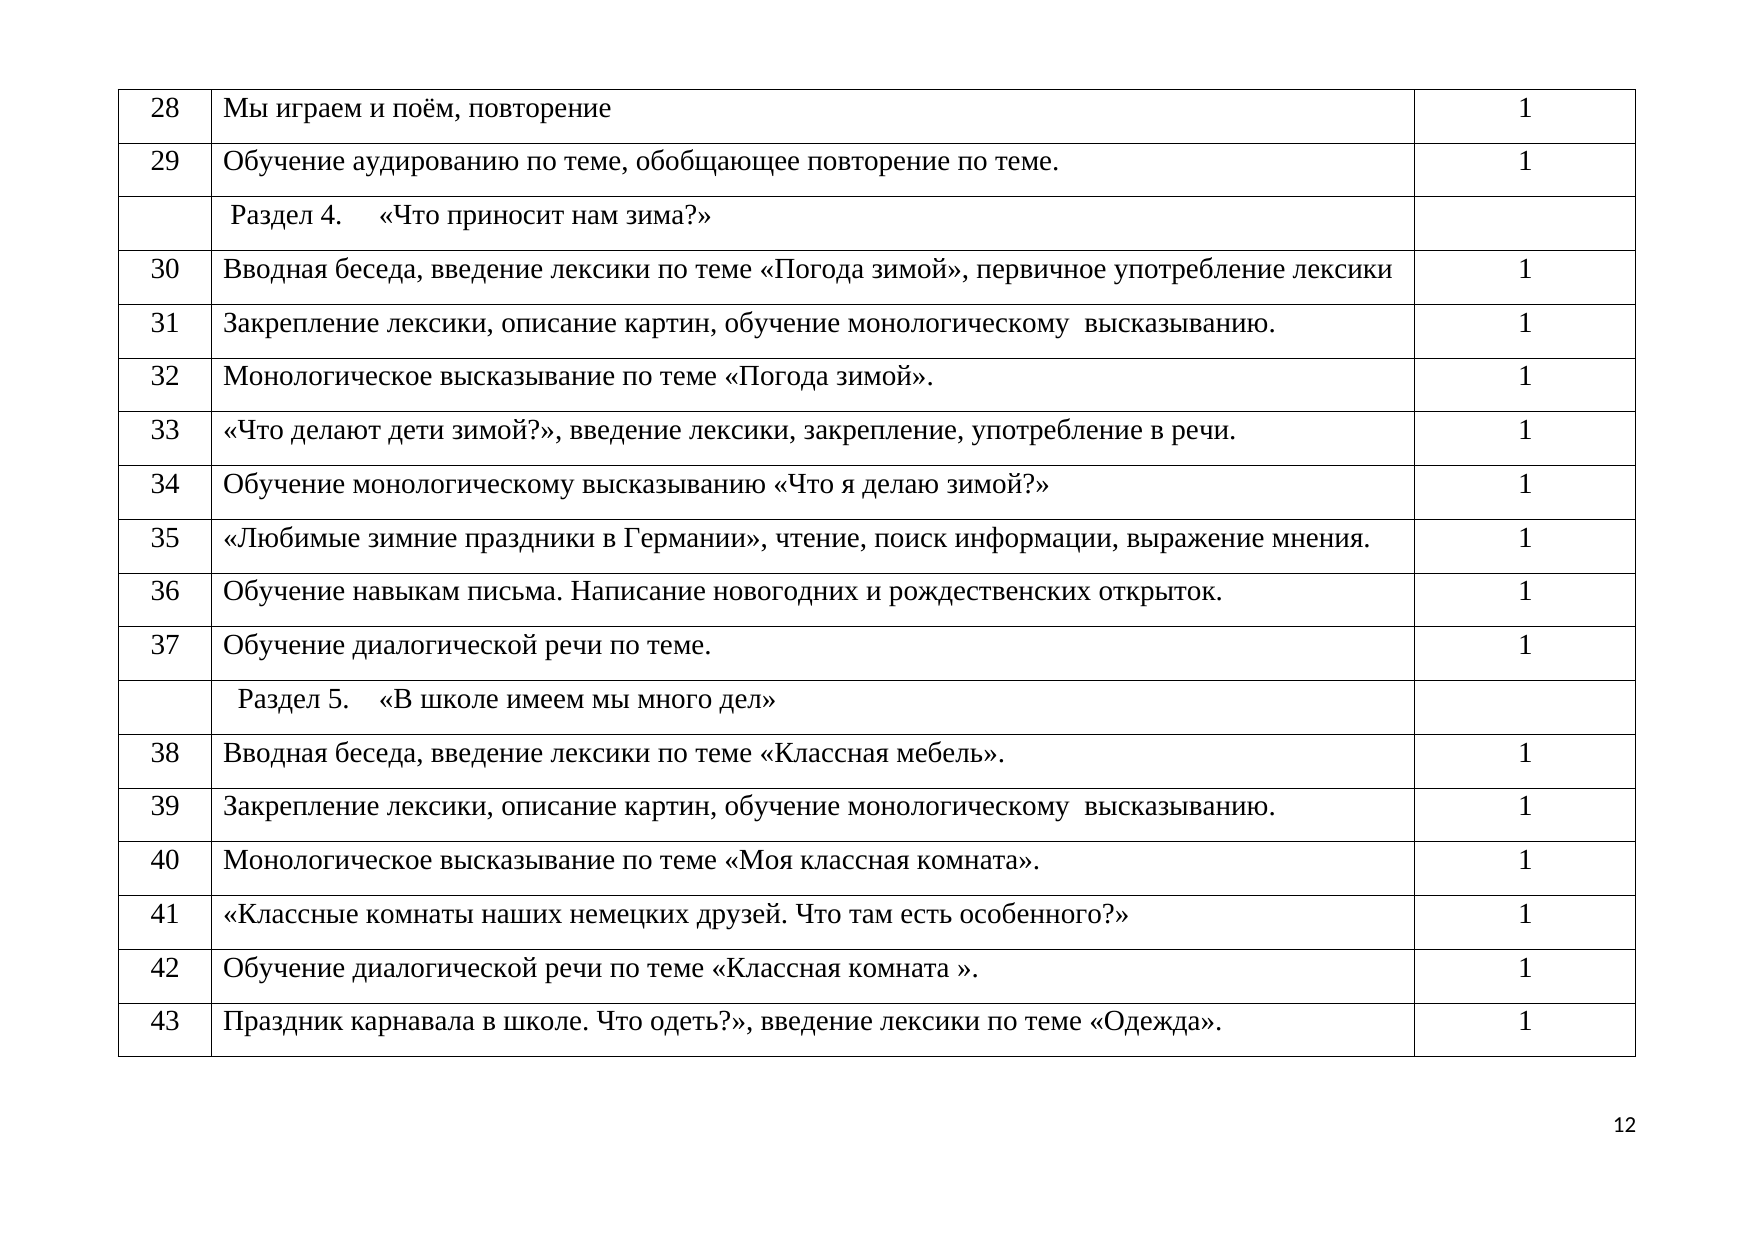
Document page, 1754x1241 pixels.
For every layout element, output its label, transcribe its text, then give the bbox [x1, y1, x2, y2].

table_cell Закрепление лексики, описание картин, обучение монологическому высказыванию. [212, 789, 1414, 841]
table_cell 39 [119, 789, 211, 841]
table_cell 1 [1415, 1004, 1635, 1056]
table_cell 29 [119, 144, 211, 196]
table_cell Раздел 4. «Что приносит нам зима?» [212, 197, 1414, 250]
table_cell 28 [119, 90, 211, 142]
table_cell 32 [119, 359, 211, 411]
table_cell 38 [119, 735, 211, 787]
table_cell Праздник карнавала в школе. Что одеть?», введение лексики по теме «Одежда». [212, 1004, 1414, 1056]
table_cell 43 [119, 1004, 211, 1056]
table_cell 1 [1415, 412, 1635, 465]
table_cell 1 [1415, 950, 1635, 1002]
table_cell Монологическое высказывание по теме «Погода зимой». [212, 359, 1414, 411]
table_cell 33 [119, 412, 211, 465]
table_cell Закрепление лексики, описание картин, обучение монологическому высказыванию. [212, 305, 1414, 357]
table_cell Раздел 5. «В школе имеем мы много дел» [212, 681, 1414, 734]
table_cell Обучение аудированию по теме, обобщающее повторение по теме. [212, 144, 1414, 196]
table_cell «Классные комнаты наших немецких друзей. Что там есть особенного?» [212, 896, 1414, 949]
table_cell Обучение диалогической речи по теме «Классная комната ». [212, 950, 1414, 1002]
table_cell 42 [119, 950, 211, 1002]
table_cell 1 [1415, 735, 1635, 787]
table_cell [119, 197, 211, 250]
table_cell «Любимые зимние праздники в Германии», чтение, поиск информации, выражение мнения. [212, 520, 1414, 572]
table_cell 36 [119, 574, 211, 626]
table_cell Вводная беседа, введение лексики по теме «Погода зимой», первичное употребление лексики [212, 251, 1414, 304]
table_cell Обучение навыкам письма. Написание новогодних и рождественских открыток. [212, 574, 1414, 626]
table_cell 40 [119, 842, 211, 895]
table_cell 41 [119, 896, 211, 949]
table_cell [1415, 681, 1635, 734]
table_cell 30 [119, 251, 211, 304]
table_cell Обучение диалогической речи по теме. [212, 627, 1414, 680]
table_cell 1 [1415, 574, 1635, 626]
table_cell 1 [1415, 359, 1635, 411]
table_cell 1 [1415, 896, 1635, 949]
table_cell 31 [119, 305, 211, 357]
table_cell 1 [1415, 520, 1635, 572]
table_cell «Что делают дети зимой?», введение лексики, закрепление, употребление в речи. [212, 412, 1414, 465]
table_cell 1 [1415, 251, 1635, 304]
table_cell 34 [119, 466, 211, 519]
table_cell 1 [1415, 466, 1635, 519]
table_cell 1 [1415, 144, 1635, 196]
table_cell [119, 681, 211, 734]
table_cell 37 [119, 627, 211, 680]
table_cell 1 [1415, 627, 1635, 680]
table_cell Обучение монологическому высказыванию «Что я делаю зимой?» [212, 466, 1414, 519]
table_cell 35 [119, 520, 211, 572]
table_cell [1415, 197, 1635, 250]
table_cell 1 [1415, 789, 1635, 841]
table_cell Монологическое высказывание по теме «Моя классная комната». [212, 842, 1414, 895]
table_cell 1 [1415, 842, 1635, 895]
table_cell 1 [1415, 90, 1635, 142]
table_cell 1 [1415, 305, 1635, 357]
table_cell Вводная беседа, введение лексики по теме «Классная мебель». [212, 735, 1414, 787]
table_cell Мы играем и поём, повторение [212, 90, 1414, 142]
